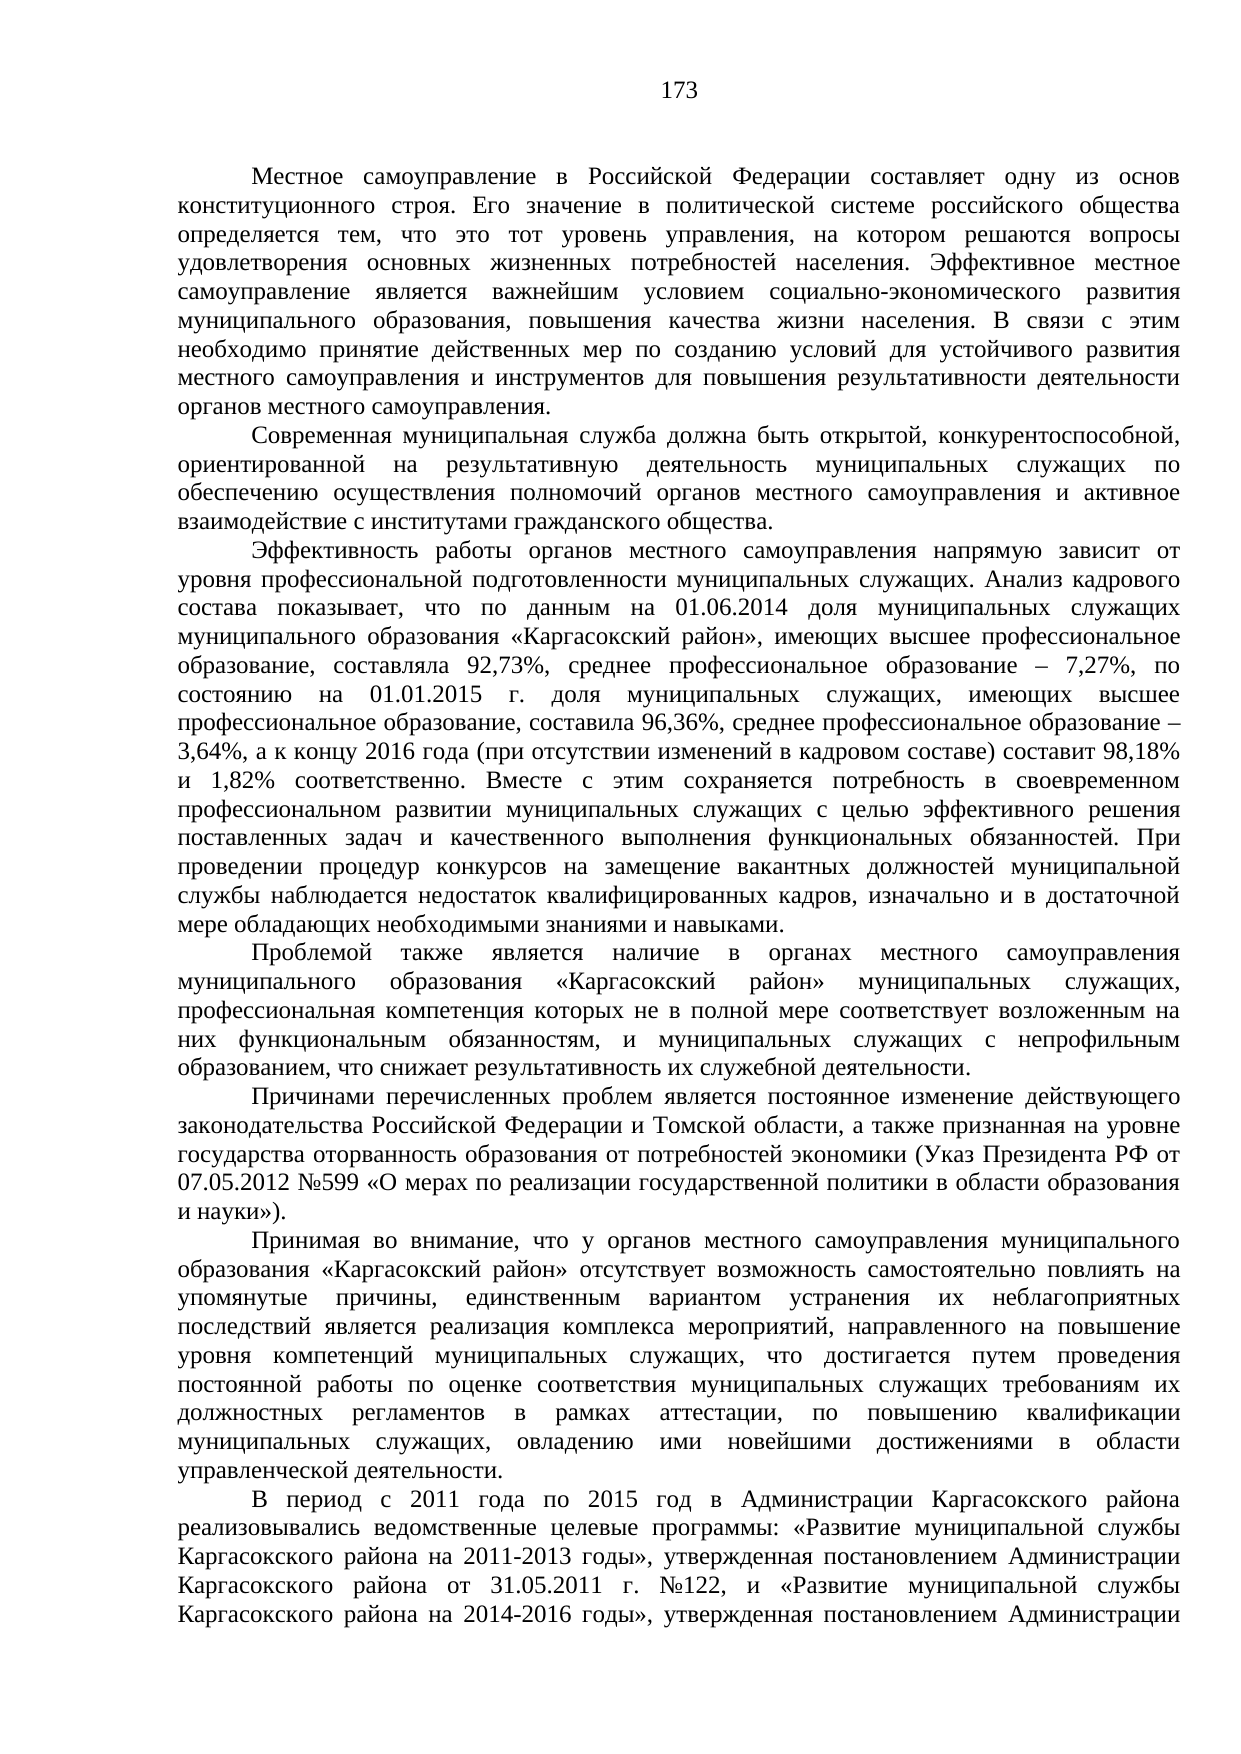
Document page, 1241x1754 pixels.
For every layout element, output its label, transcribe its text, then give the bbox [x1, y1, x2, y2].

text Принимая во внимание, что у органов местного самоуправления муниципального образования «Каргасокский район» отсутствует возможность самостоятельно повлиять на упомянутые причины, единственным вариантом устранения их неблагоприятных последствий является реализация комплекса мероприятий, направленного на повышение уровня компетенций муниципальных служащих, что достигается путем проведения постоянной работы по оценке соответствия муниципальных служащих требованиям их должностных регламентов в рамках аттестации, по повышению квалификации муниципальных служащих, овладению ими новейшими достижениями в области управленческой деятельности. [177, 1225, 1181, 1484]
text Эффективность работы органов местного самоуправления напрямую зависит от уровня профессиональной подготовленности муниципальных служащих. Анализ кадрового состава показывает, что по данным на 01.06.2014 доля муниципальных служащих муниципального образования «Каргасокский район», имеющих высшее профессиональное образование, составляла 92,73%, среднее профессиональное образование – 7,27%, по состоянию на 01.01.2015 г. доля муниципальных служащих, имеющих высшее профессиональное образование, составила 96,36%, среднее профессиональное образование – 3,64%, а к концу 2016 года (при отсутствии изменений в кадровом составе) составит 98,18% и 1,82% соответственно. Вместе с этим сохраняется потребность в своевременном профессиональном развитии муниципальных служащих с целью эффективного решения поставленных задач и качественного выполнения функциональных обязанностей. При проведении процедур конкурсов на замещение вакантных должностей муниципальной службы наблюдается недостаток квалифицированных кадров, изначально и в достаточной мере обладающих необходимыми знаниями и навыками. [177, 535, 1181, 937]
text Проблемой также является наличие в органах местного самоуправления муниципального образования «Каргасокский район» муниципальных служащих, профессиональная компетенция которых не в полной мере соответствует возложенным на них функциональным обязанностям, и муниципальных служащих с непрофильным образованием, что снижает результативность их служебной деятельности. [177, 937, 1181, 1081]
text Причинами перечисленных проблем является постоянное изменение действующего законодательства Российской Федерации и Томской области, а также признанная на уровне государства оторванность образования от потребностей экономики (Указ Президента РФ от 07.05.2012 №599 «О мерах по реализации государственной политики в области образования и науки»). [177, 1081, 1181, 1225]
text Местное самоуправление в Российской Федерации составляет одну из основ конституционного строя. Его значение в политической системе российского общества определяется тем, что это тот уровень управления, на котором решаются вопросы удовлетворения основных жизненных потребностей населения. Эффективное местное самоуправление является важнейшим условием социально-экономического развития муниципального образования, повышения качества жизни населения. В связи с этим необходимо принятие действенных мер по созданию условий для устойчивого развития местного самоуправления и инструментов для повышения результативности деятельности органов местного самоуправления. [177, 161, 1181, 420]
text Современная муниципальная служба должна быть открытой, конкурентоспособной, ориентированной на результативную деятельность муниципальных служащих по обеспечению осуществления полномочий органов местного самоуправления и активное взаимодействие с институтами гражданского общества. [177, 420, 1181, 535]
